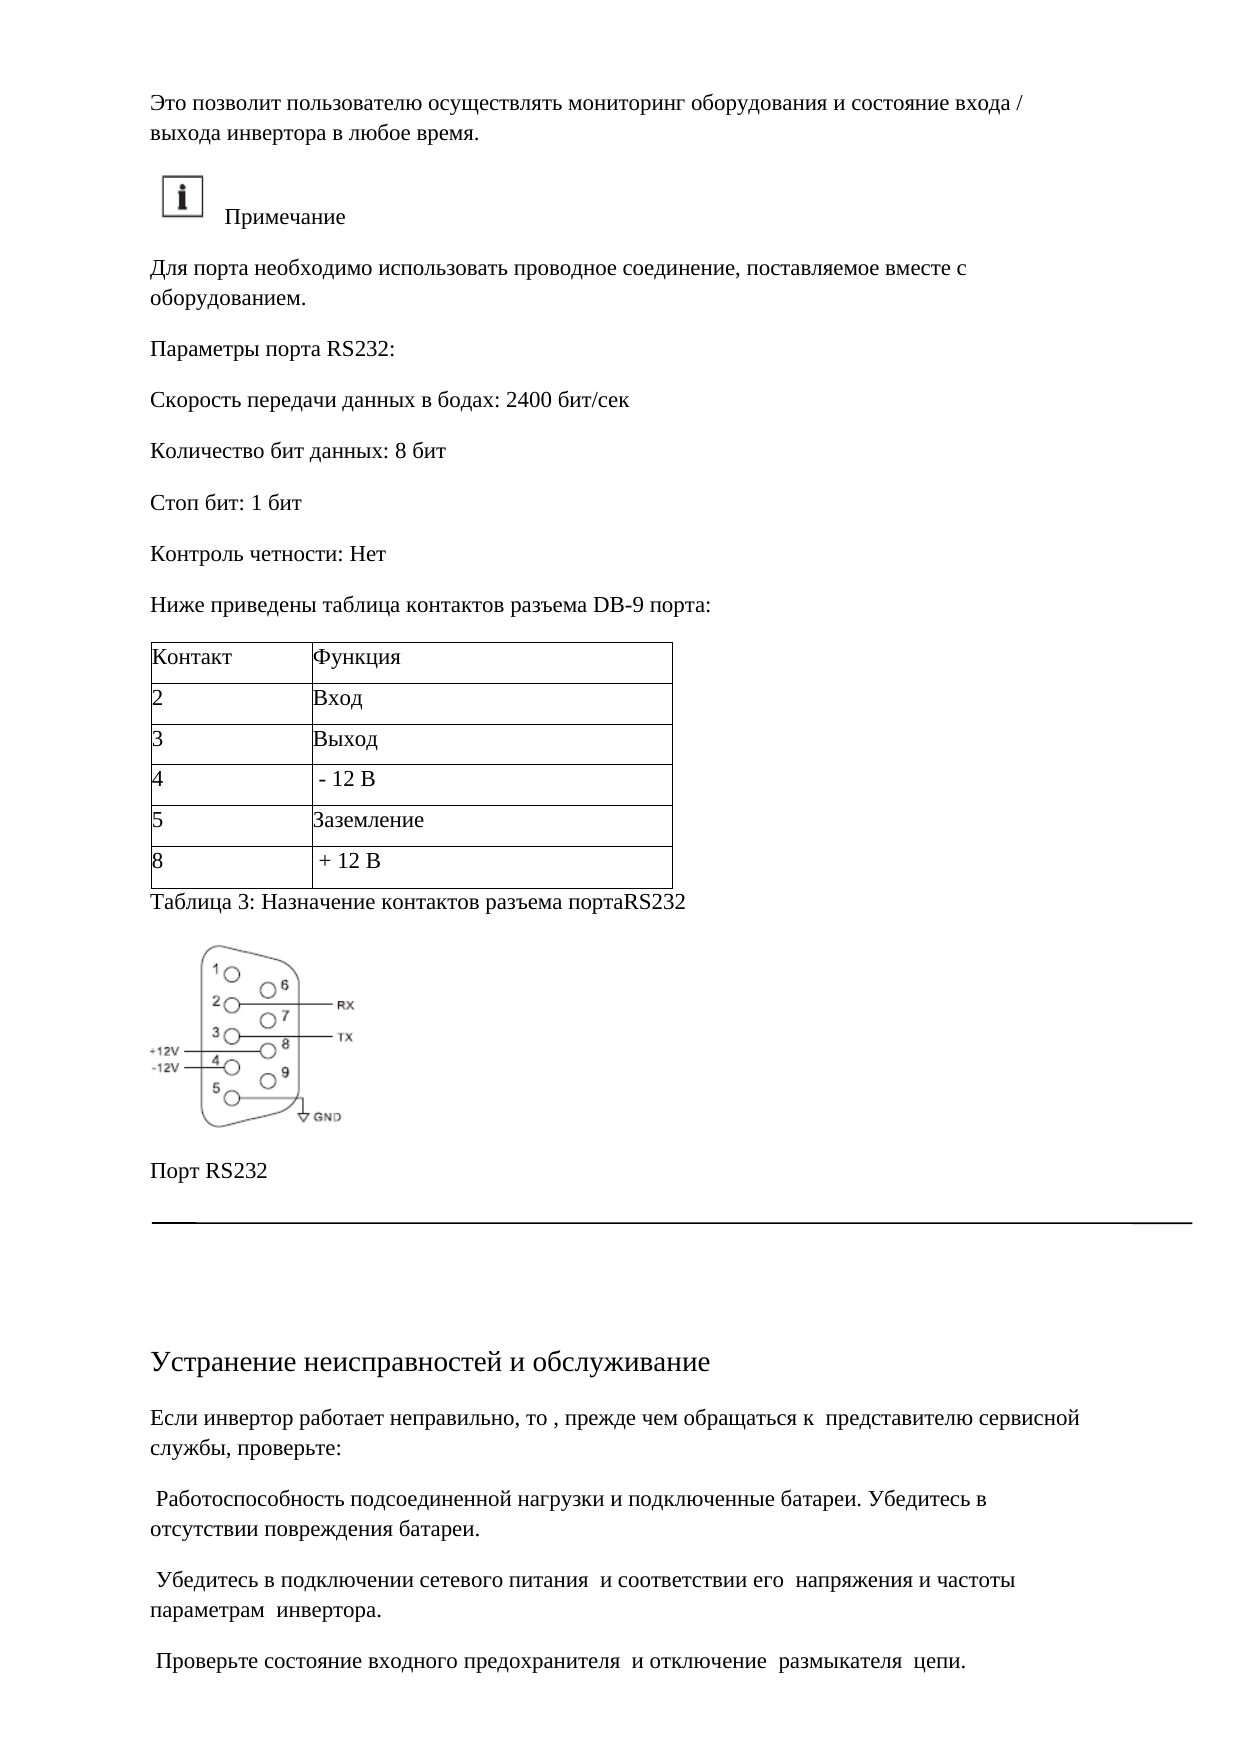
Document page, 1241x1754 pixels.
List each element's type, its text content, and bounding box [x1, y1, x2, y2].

text Таблица 3: Назначение контактов разъема портаRS232 [150, 888, 1090, 915]
text Скорость передачи данных в бодах: 2400 бит/сек [150, 387, 1090, 413]
table_cell Выход [313, 725, 672, 764]
text Для порта необходимо использовать проводное соединение, поставляемое вместе с оборудованием. [150, 254, 1090, 311]
text Стоп бит: 1 бит [150, 489, 1090, 515]
text Проверьте состояние входного предохранителя и отключение размыкателя цепи. [150, 1647, 1090, 1674]
text Устранение неисправностей и обслуживание [150, 1344, 1090, 1378]
table_cell - 12 В [313, 765, 672, 805]
table_cell 3 [152, 725, 312, 764]
text Убедитесь в подключении сетевого питания и соответствии его напряжения и частоты параметрам инвертора. [150, 1566, 1090, 1623]
table_header Функция [313, 643, 672, 683]
table_cell Заземление [313, 806, 672, 846]
text Это позволит пользователю осуществлять мониторинг оборудования и состояние входа / выхода инвертора в любое время. [150, 89, 1090, 145]
table_cell + 12 В [313, 847, 672, 887]
text Ниже приведены таблица контактов разъема DB-9 порта: [150, 591, 1090, 617]
table_cell 8 [152, 847, 312, 887]
table_cell 2 [152, 684, 312, 724]
text Порт RS232 [150, 1157, 1090, 1183]
table_cell Вход [313, 684, 672, 724]
table_header Контакт [152, 643, 312, 683]
table_cell 5 [152, 806, 312, 846]
table_cell 4 [152, 765, 312, 805]
text Контроль четности: Нет [150, 540, 1090, 566]
text Примечание [150, 170, 1090, 229]
text Если инвертор работает неправильно, то , прежде чем обращаться к представителю сервисной службы, проверьте: [150, 1404, 1090, 1460]
text Количество бит данных: 8 бит [150, 438, 1090, 464]
text Работоспособность подсоединенной нагрузки и подключенные батареи. Убедитесь в отсутствии повреждения батареи. [150, 1485, 1090, 1542]
text Параметры порта RS232: [150, 336, 1090, 362]
